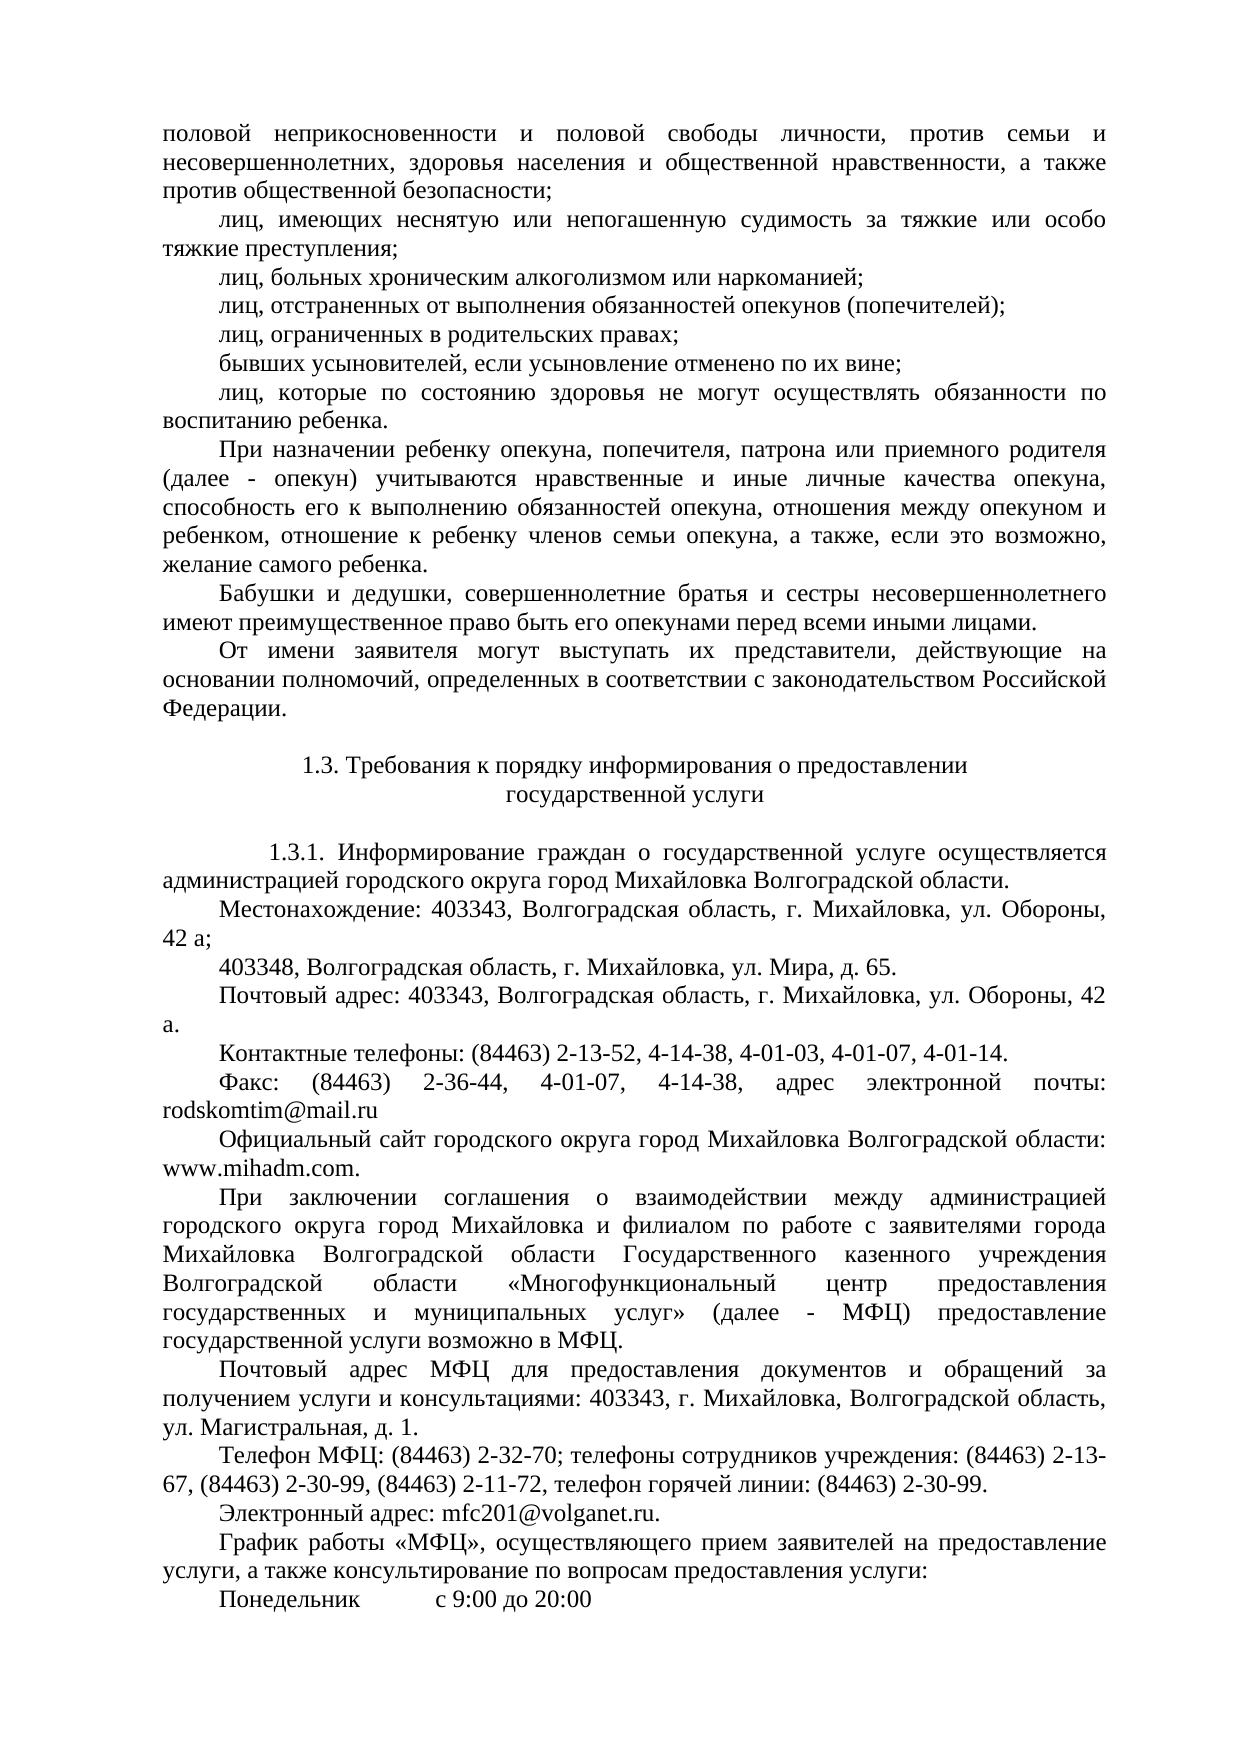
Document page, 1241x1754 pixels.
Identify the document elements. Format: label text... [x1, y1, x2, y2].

text 1.3. Требования к порядку информирования о предоставлении [162, 751, 1107, 779]
text Бабушки и дедушки, совершеннолетние братья и сестры несовершеннолетнего имеют преимущественное право быть его опекунами перед всеми иными лицами. [162, 578, 1107, 636]
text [162, 118, 1107, 204]
text лиц, отстраненных от выполнения обязанностей опекунов (попечителей); [162, 291, 1107, 319]
text государственной услуги [162, 779, 1107, 808]
text Местонахождение: 403343, Волгоградская область, г. Михайловка, ул. Обороны, 42 а; [162, 894, 1107, 952]
text Электронный адрес: mfc201@volganet.ru. [162, 1498, 1107, 1527]
text Официальный сайт городского округа город Михайловка Волгоградской области: www.mihadm.com. [162, 1124, 1107, 1182]
text лиц, больных хроническим алкоголизмом или наркоманией; [162, 262, 1107, 291]
text От имени заявителя могут выступать их представители, действующие на основании полномочий, определенных в соответствии с законодательством Российской Федерации. [162, 636, 1107, 722]
text При заключении соглашения о взаимодействии между администрацией городского округа город Михайловка и филиалом по работе с заявителями города Михайловка Волгоградской области Государственного казенного учреждения Волгоградской области «Многофункциональный центр предоставления государственных и муниципальных услуг» (далее - МФЦ) предоставление государственной услуги возможно в МФЦ. [162, 1182, 1107, 1354]
text Почтовый адрес МФЦ для предоставления документов и обращений за получением услуги и консультациями: 403343, г. Михайловка, Волгоградской область, ул. Магистральная, д. 1. [162, 1354, 1107, 1441]
text Контактные телефоны: (84463) 2-13-52, 4-14-38, 4-01-03, 4-01-07, 4-01-14. [162, 1038, 1107, 1067]
text Телефон МФЦ: (84463) 2-32-70; телефоны сотрудников учреждения: (84463) 2-13-67, (84463) 2-30-99, (84463) 2-11-72, телефон горячей линии: (84463) 2-30-99. [162, 1441, 1107, 1498]
text 403348, Волгоградская область, г. Михайловка, ул. Мира, д. 65. [162, 952, 1107, 981]
text Факс: (84463) 2-36-44, 4-01-07, 4-14-38, адрес электронной почты: rodskomtim@mail.ru [162, 1067, 1107, 1124]
text лиц, имеющих неснятую или непогашенную судимость за тяжкие или особо тяжкие преступления; [162, 204, 1107, 262]
text бывших усыновителей, если усыновление отменено по их вине; [162, 348, 1107, 377]
text Почтовый адрес: 403343, Волгоградская область, г. Михайловка, ул. Обороны, 42 а. [162, 981, 1107, 1038]
text лиц, которые по состоянию здоровья не могут осуществлять обязанности по воспитанию ребенка. [162, 377, 1107, 434]
text лиц, ограниченных в родительских правах; [162, 319, 1107, 348]
text 1.3.1. Информирование граждан о государственной услуге осуществляется администрацией городского округа город Михайловка Волгоградской области. [162, 837, 1107, 894]
text При назначении ребенку опекуна, попечителя, патрона или приемного родителя (далее - опекун) учитываются нравственные и иные личные качества опекуна, способность его к выполнению обязанностей опекуна, отношения между опекуном и ребенком, отношение к ребенку членов семьи опекуна, а также, если это возможно, желание самого ребенка. [162, 434, 1107, 578]
text Понедельник с 9:00 до 20:00 [162, 1584, 1107, 1613]
text График работы «МФЦ», осуществляющего прием заявителей на предоставление услуги, а также консультирование по вопросам предоставления услуги: [162, 1527, 1107, 1584]
